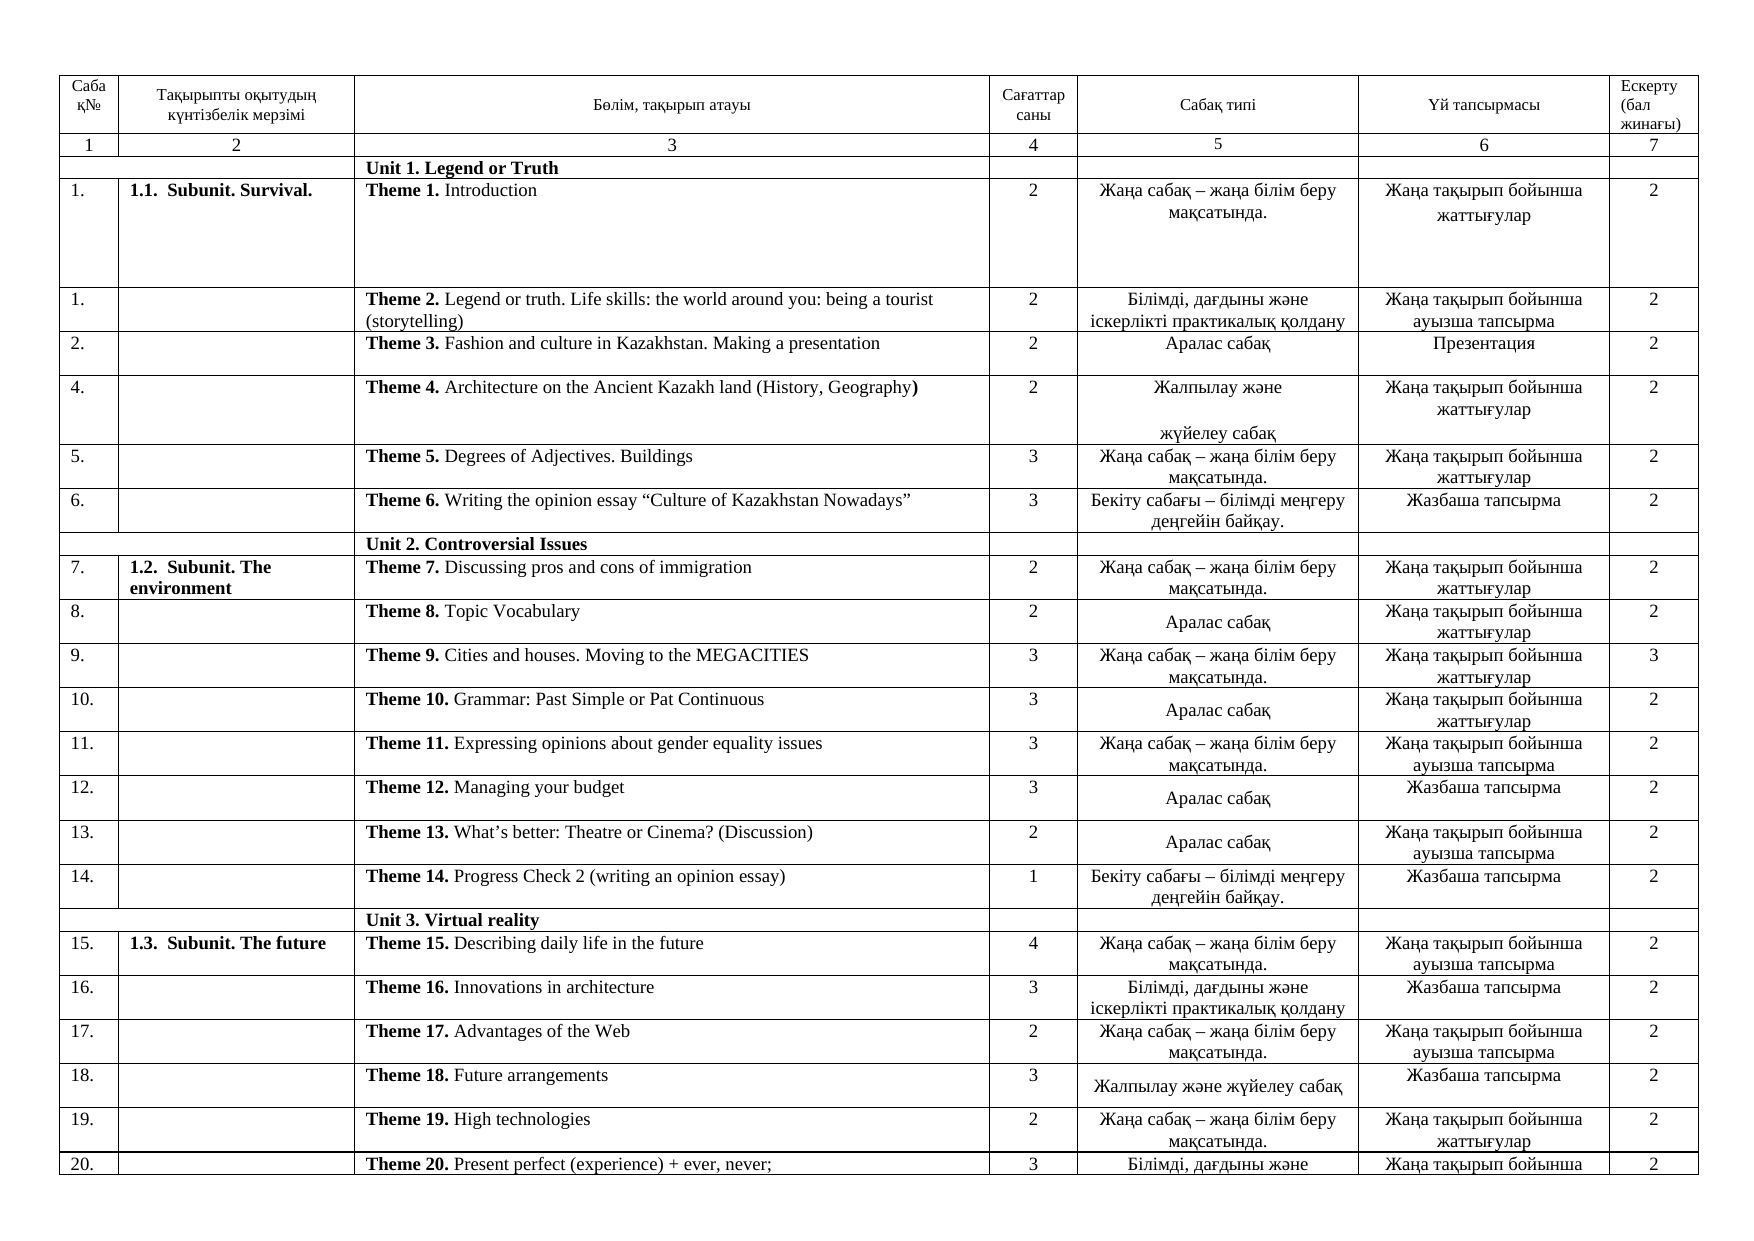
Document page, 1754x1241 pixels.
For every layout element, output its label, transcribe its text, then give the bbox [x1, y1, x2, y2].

table_cell [119, 1153, 354, 1174]
table_cell [119, 688, 354, 731]
table_cell [1078, 157, 1358, 178]
table_cell [1610, 909, 1698, 931]
table_cell Theme 3. Fashion and culture in Kazakhstan. Making a presentation [355, 332, 989, 375]
table_cell Жаңа сабақ – жаңа білім беру мақсатында. [1078, 1108, 1358, 1151]
table_header Бөлім, тақырып атауы [355, 76, 989, 133]
table_cell Unit 2. Controversial Issues [355, 533, 989, 554]
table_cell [1078, 1153, 1358, 1174]
table_cell 2 [1610, 489, 1698, 532]
table_cell Theme 9. Cities and houses. Moving to the MEGACITIES [355, 644, 989, 687]
table_cell Бекіту сабағы – білімді меңгеру деңгейін байқау. [1078, 865, 1358, 908]
table_cell [60, 688, 118, 731]
table_cell [119, 376, 354, 444]
table_header Сабақ типі [1078, 76, 1358, 133]
table_cell Жаңа тақырып бойынша жаттығулар [1359, 556, 1609, 599]
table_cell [1359, 1108, 1609, 1151]
table_cell 2 [1610, 865, 1698, 908]
table_cell [119, 776, 354, 819]
table_cell 3 [990, 732, 1077, 775]
table_cell [60, 732, 118, 775]
table_cell 2 [1610, 932, 1698, 975]
table_cell Аралас сабақ [1078, 776, 1358, 819]
table_cell 3 [990, 776, 1077, 819]
table_cell 2 [1610, 288, 1698, 331]
table_cell [119, 600, 354, 643]
table_cell Unit 1. Legend or Truth [355, 157, 989, 178]
table_cell 1 [990, 865, 1077, 908]
table_cell [60, 376, 118, 444]
table_cell [60, 865, 118, 908]
table_cell Жаңа тақырып бойынша жаттығулар [1359, 376, 1609, 444]
table_cell Subunit. Survival. [119, 179, 354, 287]
table_cell Theme 1. Introduction [355, 179, 989, 287]
table_cell 5 [1078, 134, 1358, 156]
table_cell Жазбаша тапсырма [1359, 489, 1609, 532]
table_header Сабақ№ [60, 76, 118, 133]
table_cell 3 [990, 445, 1077, 488]
table_cell Theme 18. Future arrangements [355, 1064, 989, 1107]
table_cell 2 [990, 288, 1077, 331]
table_cell 2 [990, 556, 1077, 599]
table_cell Theme 14. Progress Check 2 (writing an opinion essay) [355, 865, 989, 908]
table_cell [60, 909, 354, 931]
table_cell 3 [990, 1064, 1077, 1107]
table_cell 7 [1610, 134, 1698, 156]
table_cell 2 [1610, 556, 1698, 599]
table_cell Жаңа сабақ – жаңа білім беру мақсатында. [1078, 732, 1358, 775]
table_cell Theme 4. Architecture on the Ancient Kazakh land (History, Geography) [355, 376, 989, 444]
table_cell Жаңа тақырып бойынша ауызша тапсырма [1359, 288, 1609, 331]
table_cell Жазбаша тапсырма [1359, 976, 1609, 1019]
table_cell Бекіту сабағы – білімді меңгеру деңгейін байқау. [1078, 489, 1358, 532]
table_cell 2 [1610, 688, 1698, 731]
table_cell Жаңа тақырып бойынша ауызша тапсырма [1359, 732, 1609, 775]
table_cell [119, 332, 354, 375]
table_cell [119, 644, 354, 687]
table_cell [60, 821, 118, 864]
table_cell 2 [990, 821, 1077, 864]
table_cell Theme 11. Expressing opinions about gender equality issues [355, 732, 989, 775]
table_cell Theme 5. Degrees of Adjectives. Buildings [355, 445, 989, 488]
table_cell [60, 157, 354, 178]
table_cell Аралас сабақ [1078, 821, 1358, 864]
table_cell [60, 644, 118, 687]
table_cell 3 [990, 489, 1077, 532]
table_cell Аралас сабақ [1078, 332, 1358, 375]
table_cell [60, 445, 118, 488]
table_cell [60, 1153, 118, 1174]
table_cell Білімді, дағдыны және іскерлікті практикалық қолдану [1078, 288, 1358, 331]
table_cell 2 [1610, 1020, 1698, 1063]
table_cell 3 [990, 976, 1077, 1019]
table_cell [60, 600, 118, 643]
table_cell 6 [1359, 134, 1609, 156]
table_cell [119, 732, 354, 775]
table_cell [1359, 1153, 1609, 1174]
table_cell [1359, 157, 1609, 178]
table_cell Жаңа тақырып бойынша ауызша тапсырма [1359, 1020, 1609, 1063]
table_cell Жазбаша тапсырма [1359, 865, 1609, 908]
table_cell [60, 1108, 118, 1151]
table_cell [60, 1020, 118, 1063]
table_cell [60, 976, 118, 1019]
table_cell [119, 489, 354, 532]
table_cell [355, 1153, 989, 1174]
table_cell [119, 1020, 354, 1063]
table_cell [119, 1108, 354, 1151]
table_header Сағаттар саны [990, 76, 1077, 133]
table_cell 2 [1610, 376, 1698, 444]
table_cell 3 [990, 688, 1077, 731]
table_cell [1610, 157, 1698, 178]
table_cell Жазбаша тапсырма [1359, 776, 1609, 819]
table_cell Аралас сабақ [1078, 600, 1358, 643]
table_cell Жаңа тақырып бойынша жаттығулар [1359, 644, 1609, 687]
table_cell Білімді, дағдыны және іскерлікті практикалық қолдану [1078, 976, 1358, 1019]
table_cell Theme 10. Grammar: Past Simple or Pat Continuous [355, 688, 989, 731]
table_cell 2 [990, 332, 1077, 375]
table_cell Жаңа сабақ – жаңа білім беру мақсатында. [1078, 556, 1358, 599]
table_cell 4 [990, 134, 1077, 156]
table_cell Жазбаша тапсырма [1359, 1064, 1609, 1107]
table_cell Жалпылау және жүйелеу сабақ [1078, 1064, 1358, 1107]
table_cell 2 [1610, 821, 1698, 864]
table_cell [60, 533, 354, 554]
table_cell 2 [990, 1020, 1077, 1063]
table_cell [60, 332, 118, 375]
table_cell Жаңа тақырып бойынша жаттығулар [1359, 600, 1609, 643]
table_cell Жаңа тақырып бойынша ауызша тапсырма [1359, 932, 1609, 975]
table_cell 2 [1610, 776, 1698, 819]
table_cell [990, 157, 1077, 178]
table_cell Презентация [1359, 332, 1609, 375]
table_cell Жалпылау және жүйелеу сабақ [1078, 376, 1358, 444]
table_header Үй тапсырмасы [1359, 76, 1609, 133]
table_cell Theme 19. High technologies [355, 1108, 989, 1151]
table_cell [1359, 533, 1609, 554]
table_header Ескерту (бал жинағы) [1610, 76, 1698, 133]
table_cell 2 [1610, 332, 1698, 375]
table_cell Аралас сабақ [1078, 688, 1358, 731]
table_cell Жаңа тақырып бойынша жаттығулар [1359, 688, 1609, 731]
table_cell [60, 288, 118, 331]
table_cell [60, 556, 118, 599]
table_cell [119, 288, 354, 331]
table_cell Жаңа сабақ – жаңа білім беру мақсатында. [1078, 644, 1358, 687]
table_cell [60, 776, 118, 819]
table_cell 2 [1610, 732, 1698, 775]
table_cell [60, 179, 118, 287]
table_cell 3 [355, 134, 989, 156]
table_cell Жаңа сабақ – жаңа білім беру мақсатында. [1078, 179, 1358, 287]
table_cell 3 [1610, 644, 1698, 687]
table_cell [1610, 533, 1698, 554]
table_cell Theme 12. Managing your budget [355, 776, 989, 819]
table_cell [119, 865, 354, 908]
table_header Тақырыпты оқытудың күнтізбелік мерзімі [119, 76, 354, 133]
table_cell 2 [1610, 445, 1698, 488]
table_cell 2 [119, 134, 354, 156]
table_cell Жаңа сабақ – жаңа білім беру мақсатында. [1078, 932, 1358, 975]
table_cell Жаңа тақырып бойынша ауызша тапсырма [1359, 821, 1609, 864]
table_cell 2 [1610, 600, 1698, 643]
table_cell 3 [990, 1153, 1077, 1174]
table_cell 2 [990, 600, 1077, 643]
table_cell 2 [1610, 1108, 1698, 1151]
table_cell Theme 8. Topic Vocabulary [355, 600, 989, 643]
table_cell 2 [1610, 1153, 1698, 1174]
table_cell Theme 16. Innovations in architecture [355, 976, 989, 1019]
table_cell [119, 445, 354, 488]
table_cell Unit 3. Virtual reality [355, 909, 989, 931]
table_cell [990, 533, 1077, 554]
table_cell [119, 821, 354, 864]
table_cell Theme 6. Writing the opinion essay “Culture of Kazakhstan Nowadays” [355, 489, 989, 532]
table_cell [1078, 533, 1358, 554]
table_cell Жаңа сабақ – жаңа білім беру мақсатында. [1078, 445, 1358, 488]
table_cell 2 [990, 376, 1077, 444]
table_cell 2 [1610, 1064, 1698, 1107]
table_cell 2 [990, 1108, 1077, 1151]
table_cell 4 [990, 932, 1077, 975]
table_cell Theme 2. Legend or truth. Life skills: the world around you: being a tourist (storytelling) [355, 288, 989, 331]
table_cell Subunit. The future [119, 932, 354, 975]
table_cell 3 [990, 644, 1077, 687]
table_cell [990, 909, 1077, 931]
table_cell Theme 13. What’s better: Theatre or Cinema? (Discussion) [355, 821, 989, 864]
table_cell [1078, 909, 1358, 931]
table_cell 2 [990, 179, 1077, 287]
table_cell [1359, 909, 1609, 931]
table_cell Subunit. The environment [119, 556, 354, 599]
table_cell 2 [1610, 976, 1698, 1019]
table_cell [119, 1064, 354, 1107]
table_cell Theme 15. Describing daily life in the future [355, 932, 989, 975]
table_cell 2 [1610, 179, 1698, 287]
table_cell Жаңа тақырып бойынша жаттығулар [1359, 445, 1609, 488]
table_cell Theme 17. Advantages of the Web [355, 1020, 989, 1063]
table_cell [119, 976, 354, 1019]
table_cell Жаңа сабақ – жаңа білім беру мақсатында. [1078, 1020, 1358, 1063]
table_cell [60, 932, 118, 975]
table_cell Жаңа тақырып бойынша жаттығулар [1359, 179, 1609, 287]
table_cell Theme 7. Discussing pros and cons of immigration [355, 556, 989, 599]
table_cell [60, 489, 118, 532]
table_cell 1 [60, 134, 118, 156]
table_cell [60, 1064, 118, 1107]
